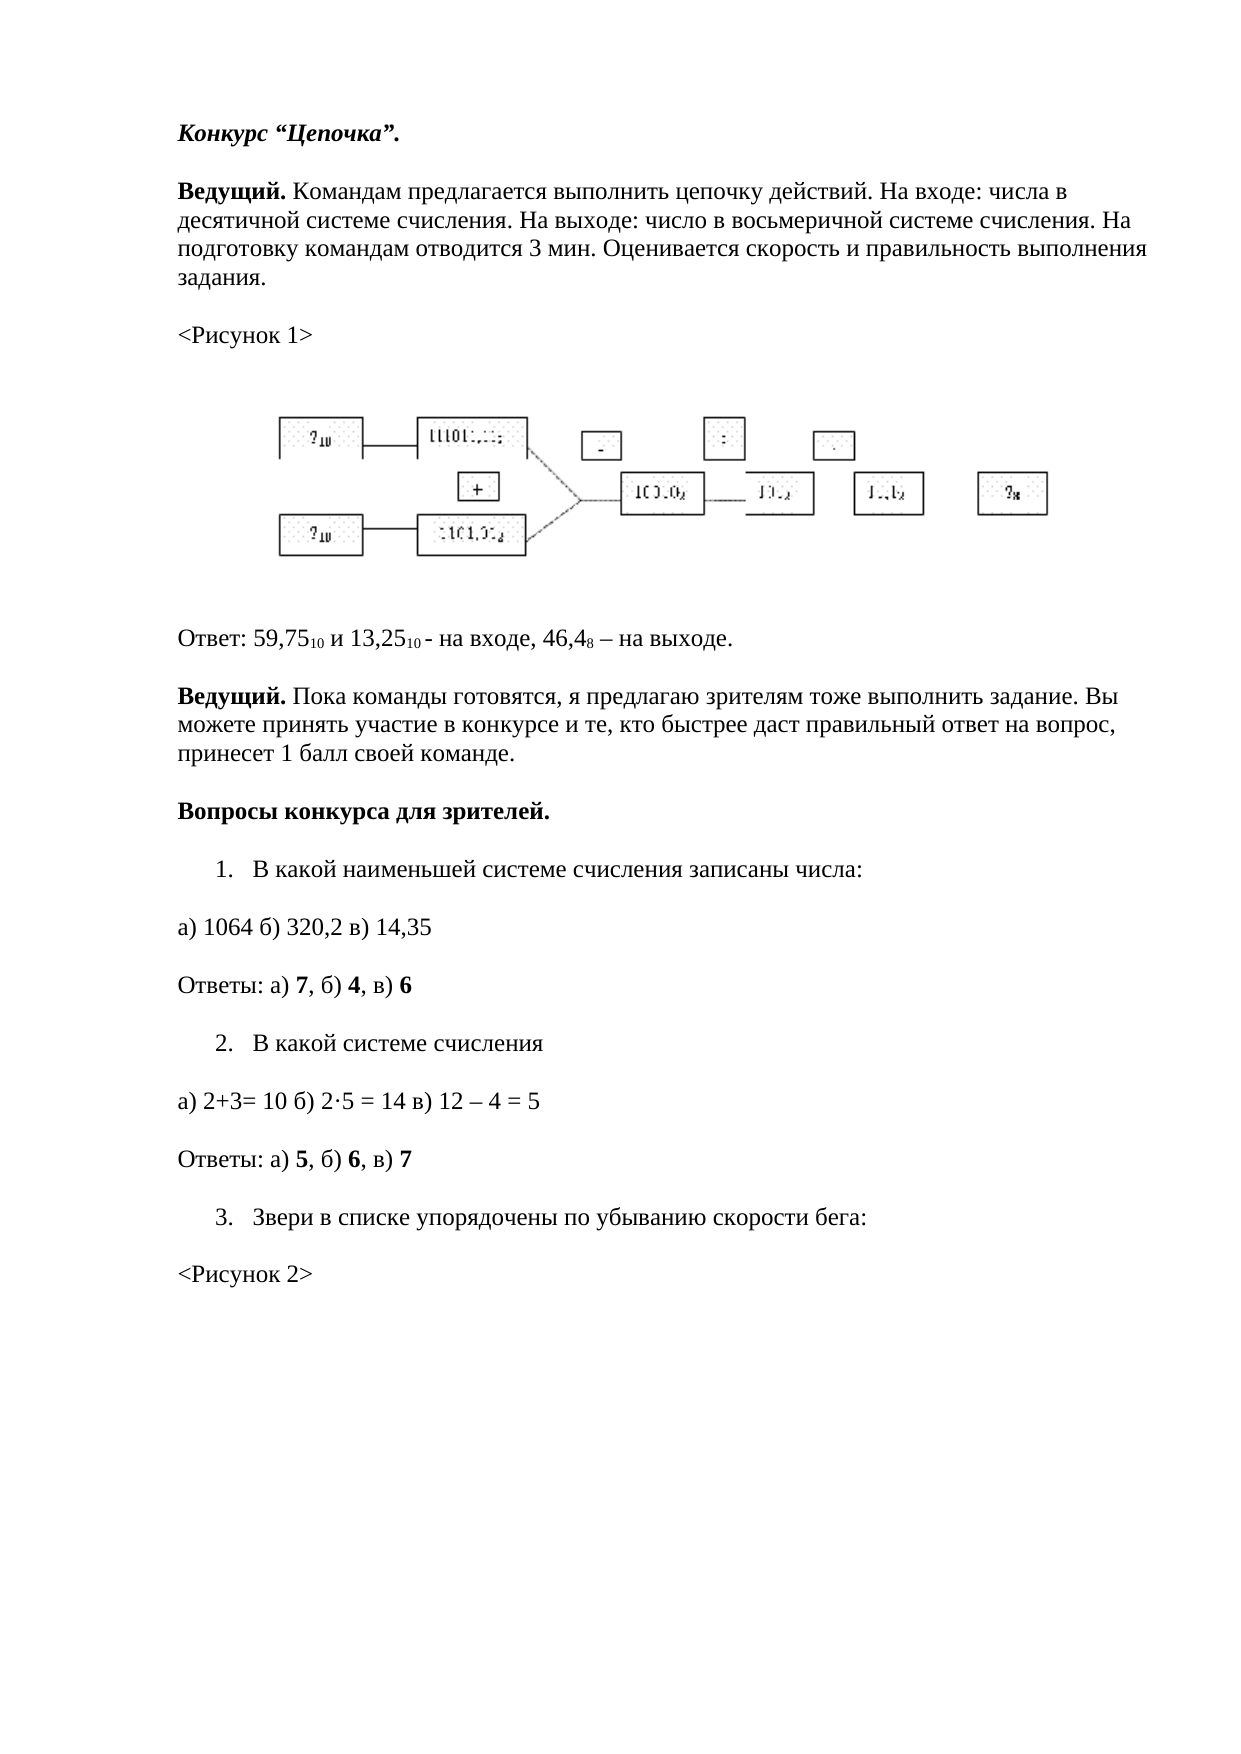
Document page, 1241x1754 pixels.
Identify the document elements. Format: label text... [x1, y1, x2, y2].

text Ответы: а) 7, б) 4, в) 6 [177, 970, 1152, 999]
text а) 1064 б) 320,2 в) 14,35 [177, 912, 1152, 941]
picture [273, 378, 1055, 594]
text а) 2+3= 10 б) 2·5 = 14 в) 12 – 4 = 5 [177, 1086, 1152, 1114]
text Ведущий. Пока команды готовятся, я предлагаю зрителям тоже выполнить задание. Вы можете принять участие в конкурсе и те, кто быстрее даст правильный ответ на вопрос, принесет 1 балл своей команде. [177, 681, 1152, 767]
text Ответы: а) 5, б) 6, в) 7 [177, 1144, 1152, 1172]
list Звери в списке упорядочены по убыванию скорости бега: [215, 1202, 1152, 1230]
text <Рисунок 2> [177, 1259, 1152, 1288]
text Ответ: 59,7510 и 13,2510 - на входе, 46,48 – на выходе. [177, 623, 1152, 652]
text Конкурс “Цепочка”. [177, 118, 1152, 147]
list В какой наименьшей системе счисления записаны числа: [215, 854, 1152, 883]
text <Рисунок 1> [177, 320, 1152, 349]
text Ведущий. Командам предлагается выполнить цепочку действий. На входе: числа в десятичной системе счисления. На выходе: число в восьмеричной системе счисления. На подготовку командам отводится 3 мин. Оценивается скорость и правильность выполнения задания. [177, 176, 1152, 291]
text Вопросы конкурса для зрителей. [177, 796, 1152, 825]
list В какой системе счисления [215, 1028, 1152, 1057]
